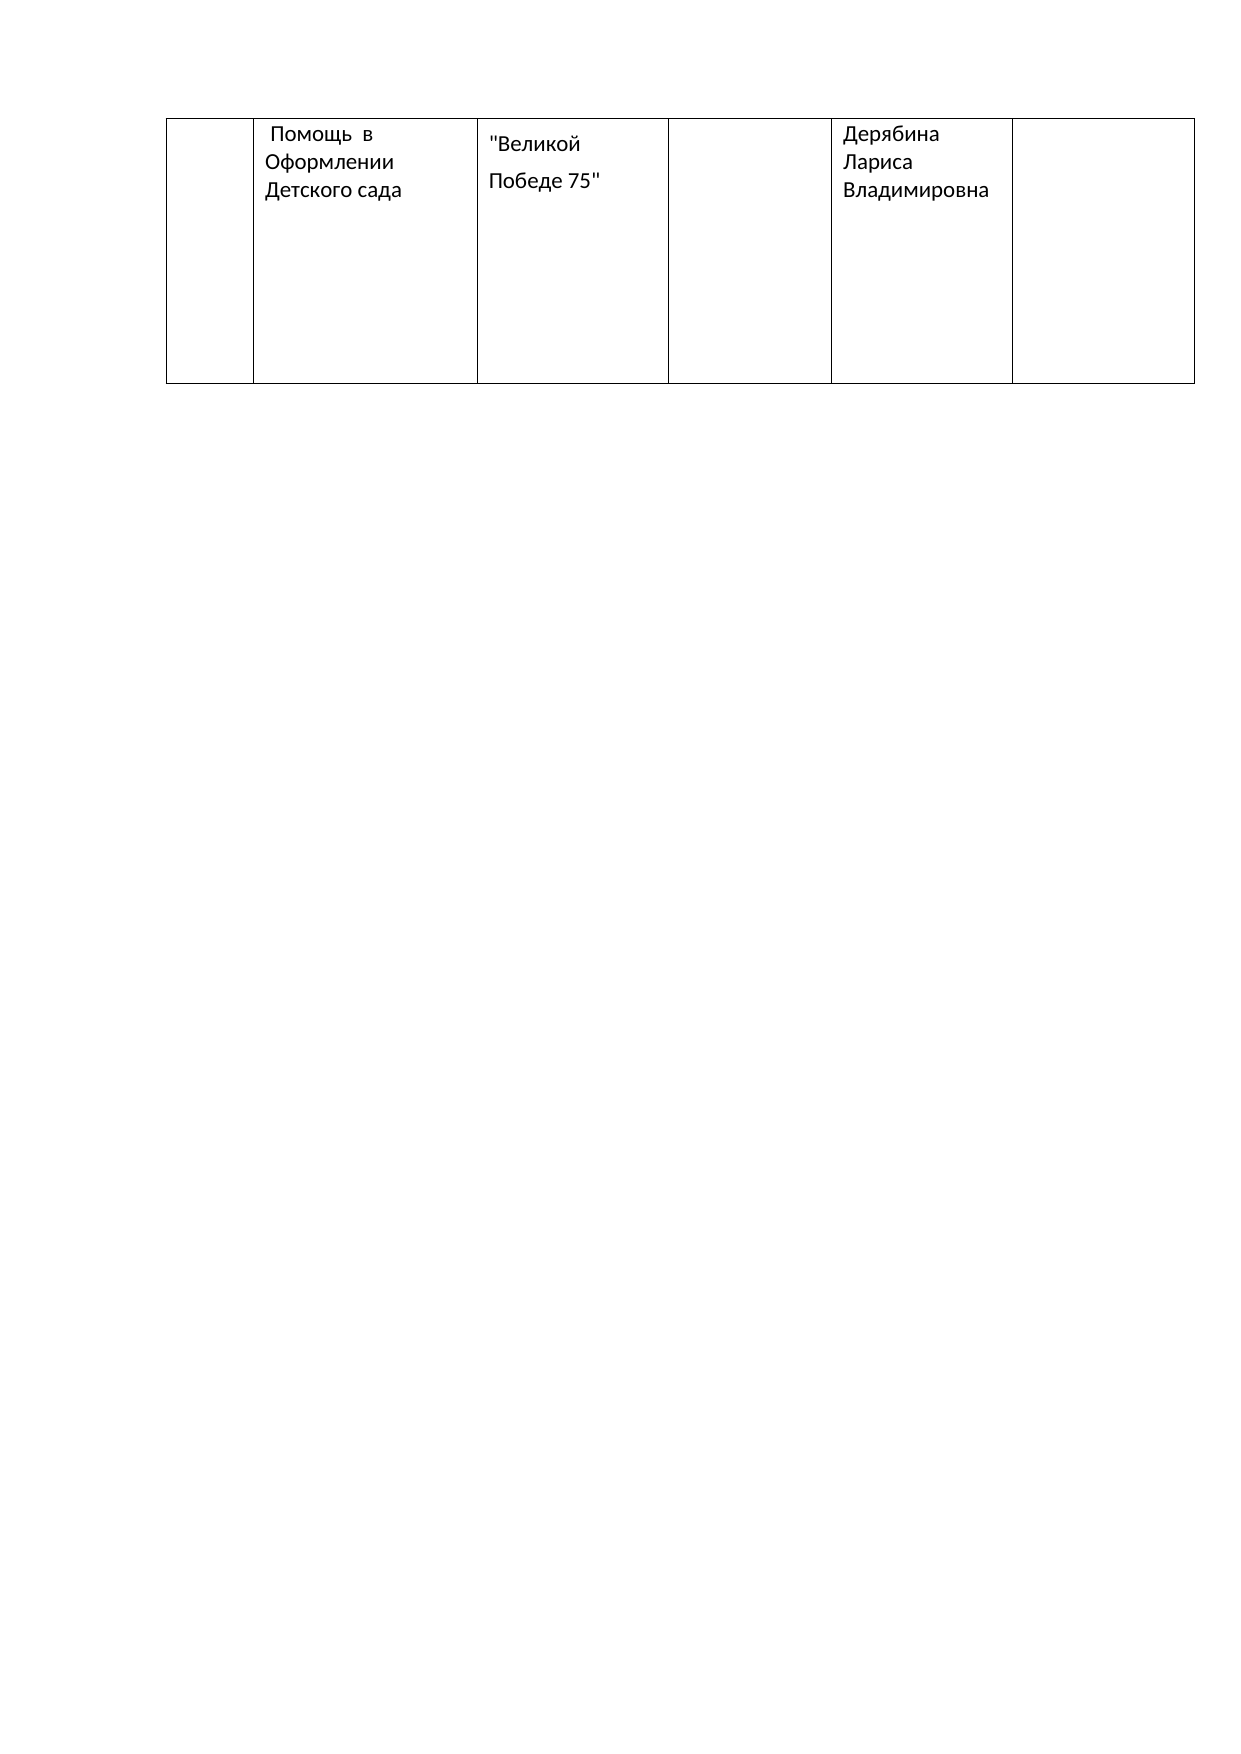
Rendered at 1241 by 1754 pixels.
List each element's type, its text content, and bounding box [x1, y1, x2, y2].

table_cell Дерябина Лариса Владимировна [832, 119, 1012, 383]
table_cell [1013, 119, 1194, 383]
table_cell Помощь в Оформлении Детского сада [254, 119, 477, 383]
table_cell "Великой Победе 75" [478, 119, 668, 383]
table_cell [669, 119, 831, 383]
table_cell [167, 119, 253, 383]
